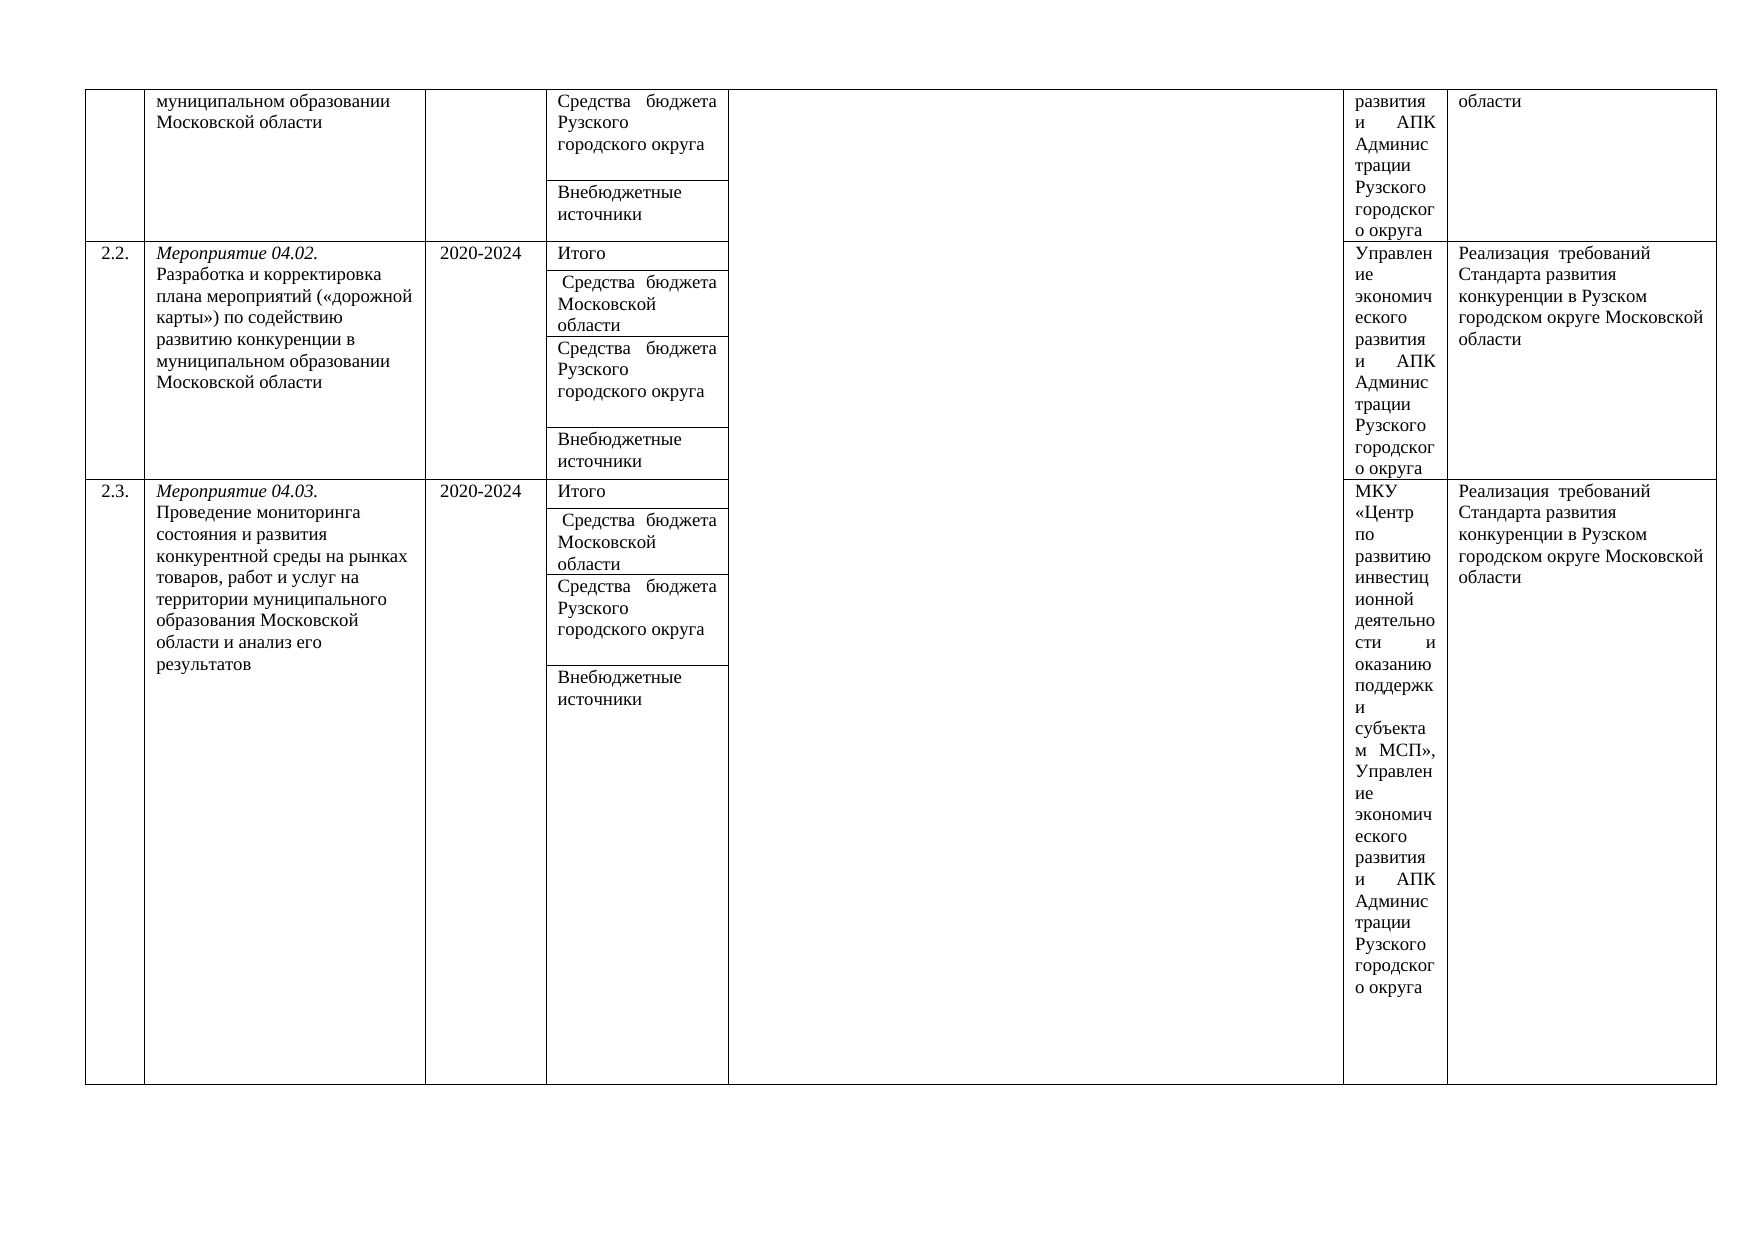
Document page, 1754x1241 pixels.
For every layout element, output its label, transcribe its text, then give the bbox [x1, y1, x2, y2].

table_cell Итого [547, 242, 728, 270]
table_cell 2020-2024 [426, 242, 546, 479]
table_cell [1448, 242, 1716, 479]
table_cell Мероприятие 04.02. Разработка и корректировка плана мероприятий («дорожной карты») по содействию развитию конкуренции в муниципальном образовании Московской области [145, 242, 425, 479]
table_cell Средства бюджета Московской области [547, 271, 728, 336]
table_cell Средства бюджета Московской области [547, 509, 728, 574]
table_cell 2.3. [86, 480, 144, 1084]
table_cell Внебюджетные источники [547, 181, 728, 241]
table_cell Средства бюджета Рузского городского округа [547, 337, 728, 427]
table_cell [1448, 480, 1716, 1084]
table_cell Внебюджетные источники [547, 428, 728, 479]
table_cell Средства бюджета Рузского городского округа [547, 575, 728, 665]
table_cell Средства бюджета Рузского городского округа [547, 90, 728, 180]
table_cell 2.2. [86, 242, 144, 479]
table_cell 2020-2024 [426, 480, 546, 1084]
table_cell МКУ «Центр по развитию инвестиционной деятельности и оказанию поддержки субъектам МСП», Управление экономического развития и АПК Администрации Рузского городского округа [1344, 480, 1447, 1084]
table_cell Итого [547, 480, 728, 508]
table_cell Внебюджетные источники [547, 666, 728, 1084]
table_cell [1344, 242, 1447, 479]
table_cell Мероприятие 04.03. Проведение мониторинга состояния и развития конкурентной среды на рынках товаров, работ и услуг на территории муниципального образования Московской области и анализ его результатов [145, 480, 425, 1084]
